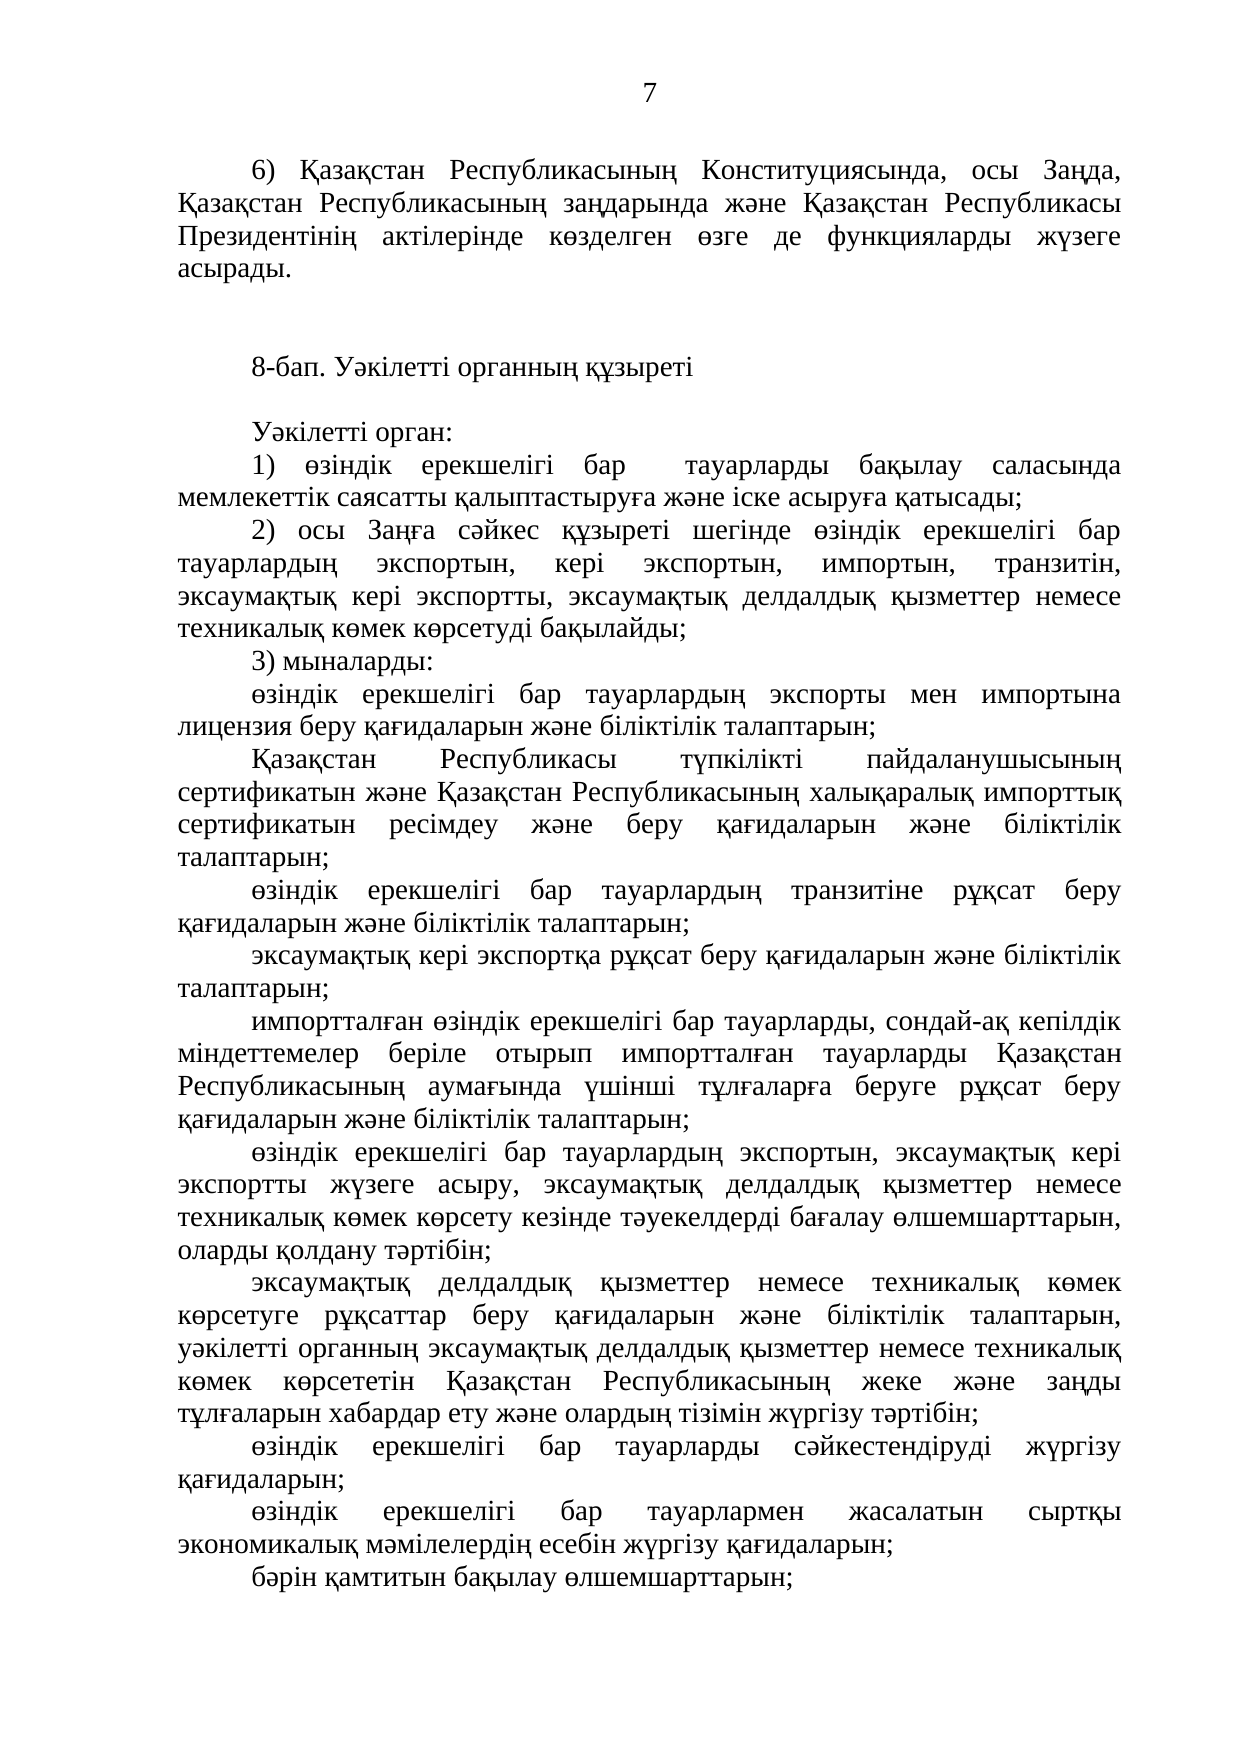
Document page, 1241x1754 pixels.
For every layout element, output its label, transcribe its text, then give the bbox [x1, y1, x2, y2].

text 3) мыналарды: [177, 644, 1122, 677]
text эксаумақтық кері экспортқа рұқсат беру қағидаларын және біліктілік талаптарын; [177, 938, 1122, 1004]
text Қазақстан Республикасы түпкілікті пайдаланушысының сертификатын және Қазақстан Республикасының халықаралық импорттық сертификатын ресімдеу және беру қағидаларын және біліктілік талаптарын; [177, 742, 1122, 873]
text өзіндік ерекшелігі бар тауарлардың транзитіне рұқсат беру қағидаларын және біліктілік талаптарын; [177, 873, 1122, 938]
text 6) Қазақстан Республикасының Конституциясында, осы Заңда, Қазақстан Республикасының заңдарында және Қазақстан Республикасы Президентінің актілерінде көзделген өзге де функцияларды жүзеге асырады. [177, 153, 1122, 284]
text бәрін қамтитын бақылау өлшемшарттарын; [177, 1560, 1122, 1593]
text эксаумақтық делдалдық қызметтер немесе техникалық көмек көрсетуге рұқсаттар беру қағидаларын және біліктілік талаптарын, уәкілетті органның эксаумақтық делдалдық қызметтер немесе техникалық көмек көрсететін Қазақстан Республикасының жеке және заңды тұлғаларын хабардар ету және олардың тізімін жүргізу тәртібін; [177, 1266, 1122, 1429]
text өзіндік ерекшелігі бар тауарларды сәйкестендіруді жүргізу қағидаларын; [177, 1429, 1122, 1494]
text өзіндік ерекшелігі бар тауарлармен жасалатын сыртқы экономикалық мәмілелердің есебін жүргізу қағидаларын; [177, 1494, 1122, 1560]
text өзіндік ерекшелігі бар тауарлардың экспортын, эксаумақтық кері экспортты жүзеге асыру, эксаумақтық делдалдық қызметтер немесе техникалық көмек көрсету кезінде тәуекелдерді бағалау өлшемшарттарын, оларды қолдану тәртібін; [177, 1135, 1122, 1266]
text 1) өзіндік ерекшелігі бар тауарларды бақылау саласында мемлекеттік саясатты қалыптастыруға және іске асыруға қатысады; [177, 448, 1122, 513]
text Уәкілетті орган: [177, 415, 1122, 448]
text 8-бап. Уәкілетті органның құзыреті [177, 350, 1122, 382]
text импортталған өзіндік ерекшелігі бар тауарларды, сондай-ақ кепілдік міндеттемелер беріле отырып импортталған тауарларды Қазақстан Республикасының аумағында үшінші тұлғаларға беруге рұқсат беру қағидаларын және біліктілік талаптарын; [177, 1004, 1122, 1135]
text өзіндік ерекшелігі бар тауарлардың экспорты мен импортына лицензия беру қағидаларын және біліктілік талаптарын; [177, 677, 1122, 742]
text 2) осы Заңға сәйкес құзыреті шегінде өзіндік ерекшелігі бар тауарлардың экспортын, кері экспортын, импортын, транзитін, эксаумақтық кері экспортты, эксаумақтық делдалдық қызметтер немесе техникалық көмек көрсетуді бақылайды; [177, 513, 1122, 644]
